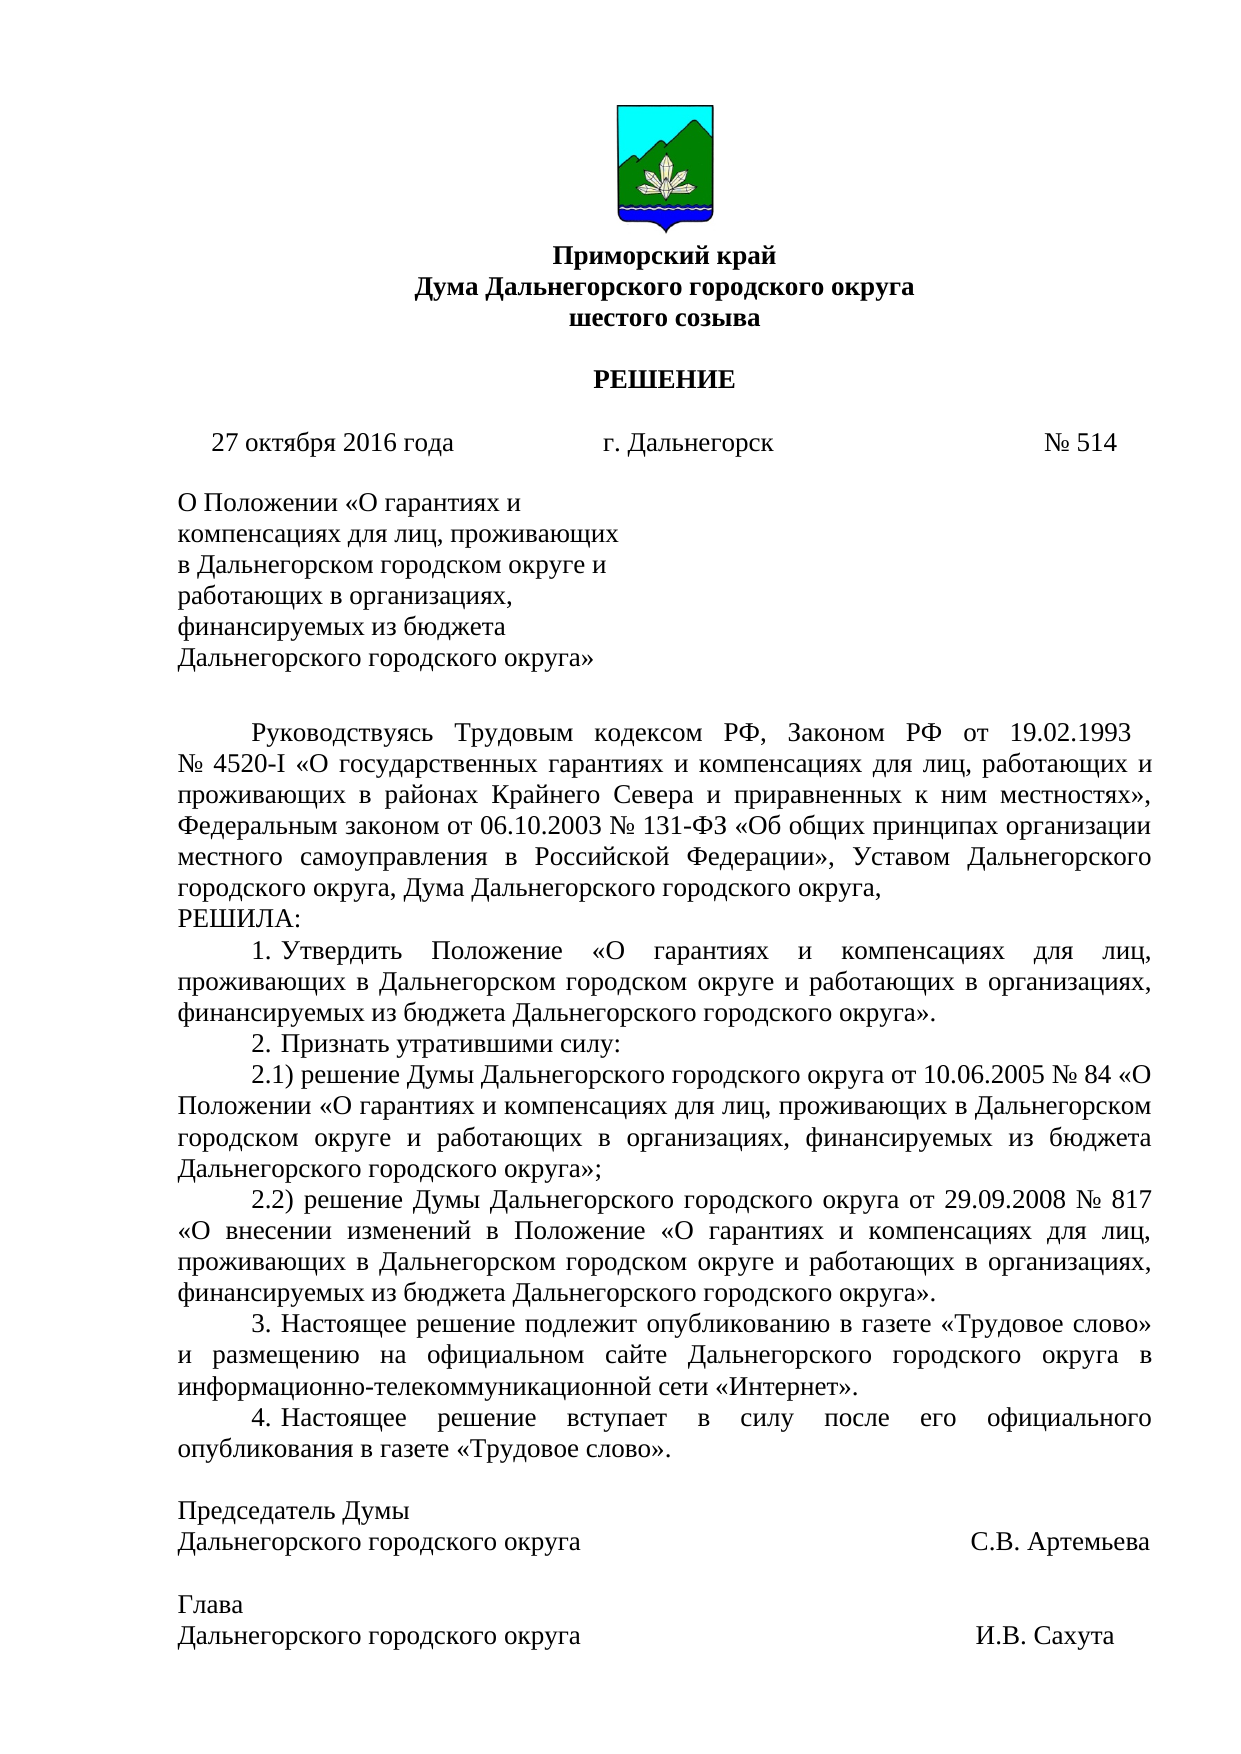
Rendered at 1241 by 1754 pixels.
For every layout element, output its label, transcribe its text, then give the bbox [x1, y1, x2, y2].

list Настоящее решение вступает в силу после его официального опубликования в газете «Трудовое слово». [177, 1401, 1153, 1463]
text РЕШЕНИЕ [177, 363, 1152, 395]
list Утвердить Положение «О гарантиях и компенсациях для лиц, проживающих в Дальнегорском городском округе и работающих в организациях, финансируемых из бюджета Дальнегорского городского округа». [177, 934, 1153, 1027]
text Приморский край [177, 239, 1152, 270]
text 2.1) решение Думы Дальнегорского городского округа от 10.06.2005 № 84 «О Положении «О гарантиях и компенсациях для лиц, проживающих в Дальнегорском городском округе и работающих в организациях, финансируемых из бюджета Дальнегорского городского округа»; [177, 1058, 1153, 1183]
picture [615, 105, 716, 235]
text Руководствуясь Трудовым кодексом РФ, Законом РФ от 19.02.1993 № 4520-I «О государственных гарантиях и компенсациях для лиц, работающих и проживающих в районах Крайнего Севера и приравненных к ним местностях», Федеральным законом от 06.10.2003 № 131-ФЗ «Об общих принципах организации местного самоуправления в Российской Федерации», Уставом Дальнегорского городского округа, Дума Дальнегорского городского округа, [177, 716, 1153, 903]
text Дума Дальнегорского городского округа [177, 270, 1152, 301]
text 2.2) решение Думы Дальнегорского городского округа от 29.09.2008 № 817 «О внесении изменений в Положение «О гарантиях и компенсациях для лиц, проживающих в Дальнегорском городском округе и работающих в организациях, финансируемых из бюджета Дальнегорского городского округа». [177, 1183, 1153, 1307]
list Настоящее решение подлежит опубликованию в газете «Трудовое слово» и размещению на официальном сайте Дальнегорского городского округа в информационно-телекоммуникационной сети «Интернет». [177, 1307, 1153, 1401]
text О Положении «О гарантиях и компенсациях для лиц, проживающих в Дальнегорском городском округе и работающих в организациях, финансируемых из бюджета Дальнегорского городского округа» [177, 486, 636, 673]
text Глава [177, 1588, 1152, 1619]
text шестого созыва [177, 301, 1152, 332]
text Дальнегорского городского округа С.В. Артемьева [177, 1526, 1152, 1557]
list Признать утратившими силу: [177, 1027, 1153, 1058]
text Дальнегорского городского округа И.В. Сахута [177, 1619, 1152, 1650]
text 27 октября 2016 года г. Дальнегорск № 514 [177, 426, 1152, 457]
text Председатель Думы [177, 1494, 1152, 1526]
text РЕШИЛА: [177, 903, 1153, 934]
